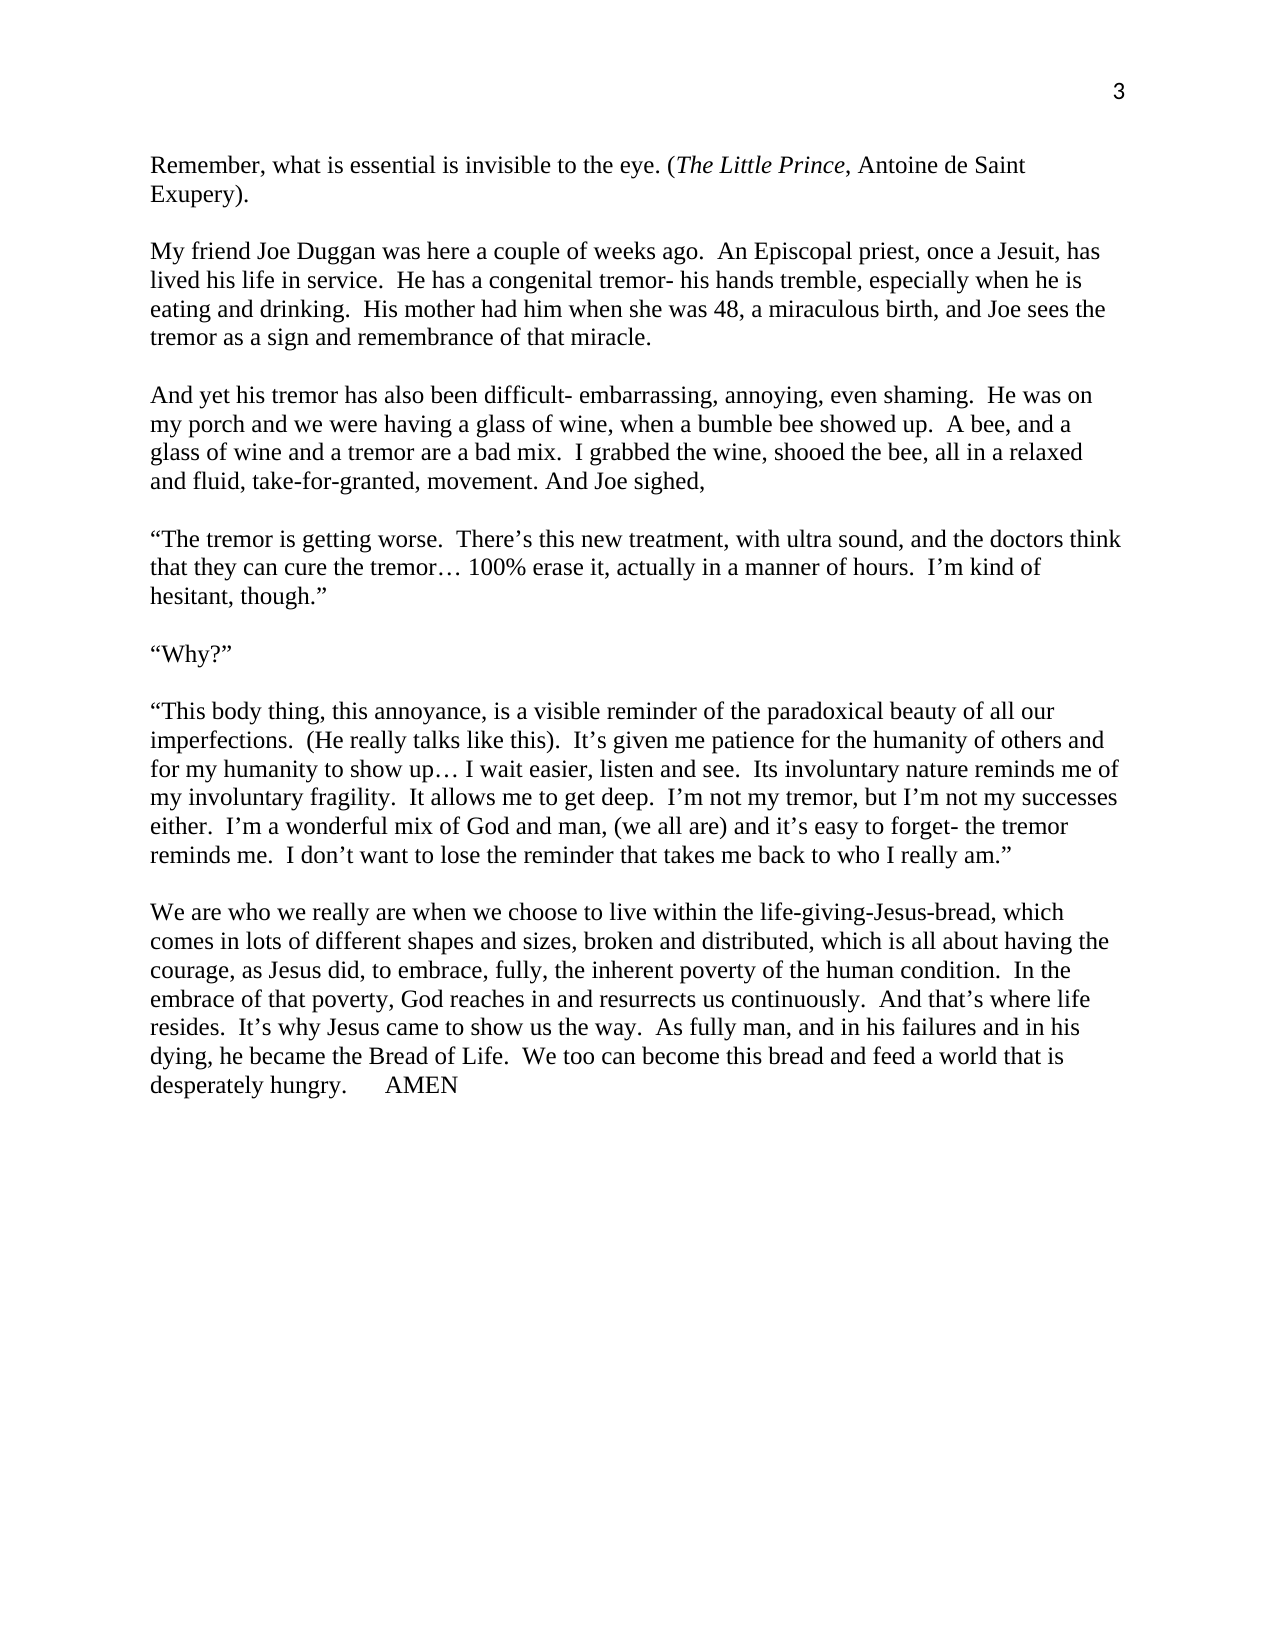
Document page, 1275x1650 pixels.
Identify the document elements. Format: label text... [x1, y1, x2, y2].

text “This body thing, this annoyance, is a visible reminder of the paradoxical beauty of all our imperfections. (He really talks like this). It’s given me patience for the humanity of others and for my humanity to show up… I wait easier, listen and see. Its involuntary nature reminds me of my involuntary fragility. It allows me to get deep. I’m not my tremor, but I’m not my successes either. I’m a wonderful mix of God and man, (we all are) and it’s easy to forget- the tremor reminds me. I don’t want to lose the reminder that takes me back to who I really am.” [150, 696, 1125, 869]
text And yet his tremor has also been difficult- embarrassing, annoying, even shaming. He was on my porch and we were having a glass of wine, when a bumble bee showed up. A bee, and a glass of wine and a tremor are a bad mix. I grabbed the wine, shooed the bee, all in a relaxed and fluid, take-for-granted, movement. And Joe sighed, [150, 380, 1125, 495]
text We are who we really are when we choose to live within the life-giving-Jesus-bread, which comes in lots of different shapes and sizes, broken and distributed, which is all about having the courage, as Jesus did, to embrace, fully, the inherent poverty of the human condition. In the embrace of that poverty, God reaches in and resurrects us continuously. And that’s where life resides. It’s why Jesus came to show us the way. As fully man, and in his failures and in his dying, he became the Bread of Life. We too can become this bread and feed a world that is desperately hungry. AMEN [150, 897, 1125, 1099]
text My friend Joe Duggan was here a couple of weeks ago. An Episcopal priest, once a Jesuit, has lived his life in service. He has a congenital tremor- his hands tremble, especially when he is eating and drinking. His mother had him when she was 48, a miraculous birth, and Joe sees the tremor as a sign and remembrance of that miracle. [150, 236, 1125, 351]
text “Why?” [150, 639, 1125, 667]
text “The tremor is getting worse. There’s this new treatment, with ultra sound, and the doctors think that they can cure the tremor… 100% erase it, actually in a manner of hours. I’m kind of hesitant, though.” [150, 524, 1125, 610]
text Remember, what is essential is invisible to the eye. (The Little Prince, Antoine de Saint Exupery). [150, 150, 1125, 207]
